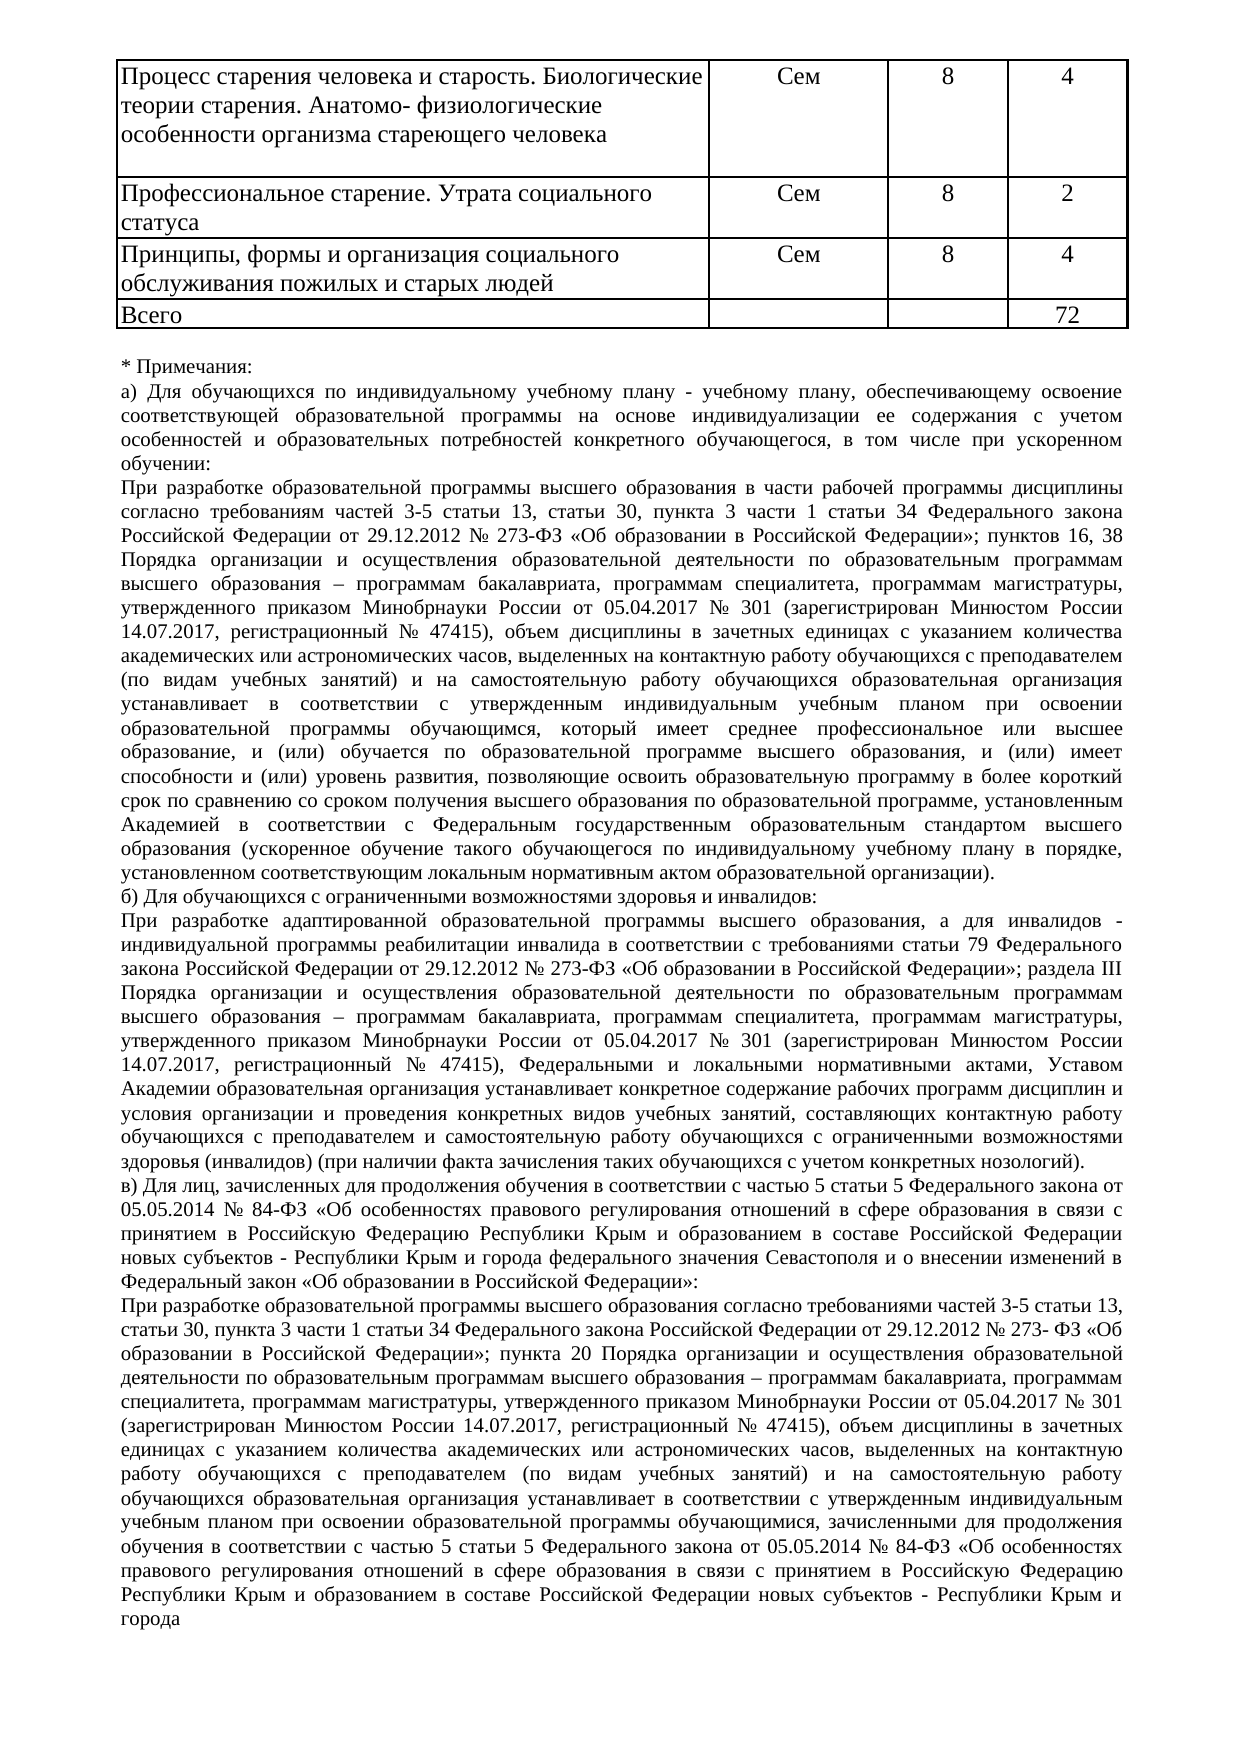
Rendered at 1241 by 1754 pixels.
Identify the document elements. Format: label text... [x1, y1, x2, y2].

table_cell Всего [118, 300, 708, 327]
table_cell Принципы, формы и организация социального обслуживания пожилых и старых людей [118, 239, 708, 298]
table_cell [889, 300, 1007, 327]
table_cell Сем [710, 239, 887, 298]
table_cell 72 [1009, 300, 1126, 327]
table_header Сем [710, 61, 887, 176]
table_cell 8 [889, 178, 1007, 237]
table_header 8 [889, 61, 1007, 176]
table_cell 2 [1009, 178, 1126, 237]
table_cell [710, 300, 887, 327]
table_header 4 [1009, 61, 1126, 176]
table_header Процесс старения человека и старость. Биологические теории старения. Анатомо- физиологические особенности организма стареющего человека [118, 61, 708, 176]
table_cell 8 [889, 239, 1007, 298]
table_cell 4 [1009, 239, 1126, 298]
table_cell * Примечания: а) Для обучающихся по индивидуальному учебному плану - учебному плану, обеспечивающему освоение соответствующей образовательной программы на основе индивидуализации ее содержания с учетом особенностей и образовательных потребностей конкретного обучающегося, в том числе при ускоренном обучении: При разработке образовательной программы высшего образования в части рабочей программы дисциплины согласно требованиям частей 3-5 статьи 13, статьи 30, пункта 3 части 1 статьи 34 Федерального закона Российской Федерации от 29.12.2012 № 273-ФЗ «Об образовании в Российской Федерации»; пунктов 16, 38 Порядка организации и осуществления образовательной деятельности по образовательным программам высшего образования – программам бакалавриата, программам специалитета, программам магистратуры, утвержденного приказом Минобрнауки России от 05.04.2017 № 301 (зарегистрирован Минюстом России 14.07.2017, регистрационный № 47415), объем дисциплины в зачетных единицах с указанием количества академических или астрономических часов, выделенных на контактную работу обучающихся с преподавателем (по видам учебных занятий) и на самостоятельную работу обучающихся образовательная организация устанавливает в соответствии с утвержденным индивидуальным учебным планом при освоении образовательной программы обучающимся, который имеет среднее профессиональное или высшее образование, и (или) обучается по образовательной программе высшего образования, и (или) имеет способности и (или) уровень развития, позволяющие освоить образовательную программу в более короткий срок по сравнению со сроком получения высшего образования по образовательной программе, установленным Академией в соответствии с Федеральным государственным образовательным стандартом высшего образования (ускоренное обучение такого обучающегося по индивидуальному учебному плану в порядке, установленном соответствующим локальным нормативным актом образовательной организации). б) Для обучающихся с ограниченными возможностями здоровья и инвалидов: При разработке адаптированной образовательной программы высшего образования, а для инвалидов - индивидуальной программы реабилитации инвалида в соответствии с требованиями статьи 79 Федерального закона Российской Федерации от 29.12.2012 № 273-ФЗ «Об образовании в Российской Федерации»; раздела III Порядка организации и осуществления образовательной деятельности по образовательным программам высшего образования – программам бакалавриата, программам специалитета, программам магистратуры, утвержденного приказом Минобрнауки России от 05.04.2017 № 301 (зарегистрирован Минюстом России 14.07.2017, регистрационный № 47415), Федеральными и локальными нормативными актами, Уставом Академии образовательная организация устанавливает конкретное содержание рабочих программ дисциплин и условия организации и проведения конкретных видов учебных занятий, составляющих контактную работу обучающихся с преподавателем и самостоятельную работу обучающихся с ограниченными возможностями здоровья (инвалидов) (при наличии факта зачисления таких обучающихся с учетом конкретных нозологий). в) Для лиц, зачисленных для продолжения обучения в соответствии с частью 5 статьи 5 Федерального закона от 05.05.2014 № 84-ФЗ «Об особенностях правового регулирования отношений в сфере образования в связи с принятием в Российскую Федерацию Республики Крым и образованием в составе Российской Федерации новых субъектов - Республики Крым и города федерального значения Севастополя и о внесении изменений в Федеральный закон «Об образовании в Российской Федерации»: При разработке образовательной программы высшего образования согласно требованиями частей 3-5 статьи 13, статьи 30, пункта 3 части 1 статьи 34 Федерального закона Российской Федерации от 29.12.2012 № 273- ФЗ «Об образовании в Российской Федерации»; пункта 20 Порядка организации и осуществления образовательной деятельности по образовательным программам высшего образования – программам бакалавриата, программам специалитета, программам магистратуры, утвержденного приказом Минобрнауки России от 05.04.2017 № 301 (зарегистрирован Минюстом России 14.07.2017, регистрационный № 47415), объем дисциплины в зачетных единицах с указанием количества академических или астрономических часов, выделенных на контактную работу обучающихся с преподавателем (по видам учебных занятий) и на самостоятельную работу обучающихся образовательная организация устанавливает в соответствии с утвержденным индивидуальным учебным планом при освоении образовательной программы обучающимися, зачисленными для продолжения обучения в соответствии с частью 5 статьи 5 Федерального закона от 05.05.2014 № 84-ФЗ «Об особенностях правового регулирования отношений в сфере образования в связи с принятием в Российскую Федерацию Республики Крым и образованием в составе Российской Федерации новых субъектов - Республики Крым и города [117, 329, 1127, 1662]
table_cell Сем [710, 178, 887, 237]
table_cell Профессиональное старение. Утрата социального статуса [118, 178, 708, 237]
